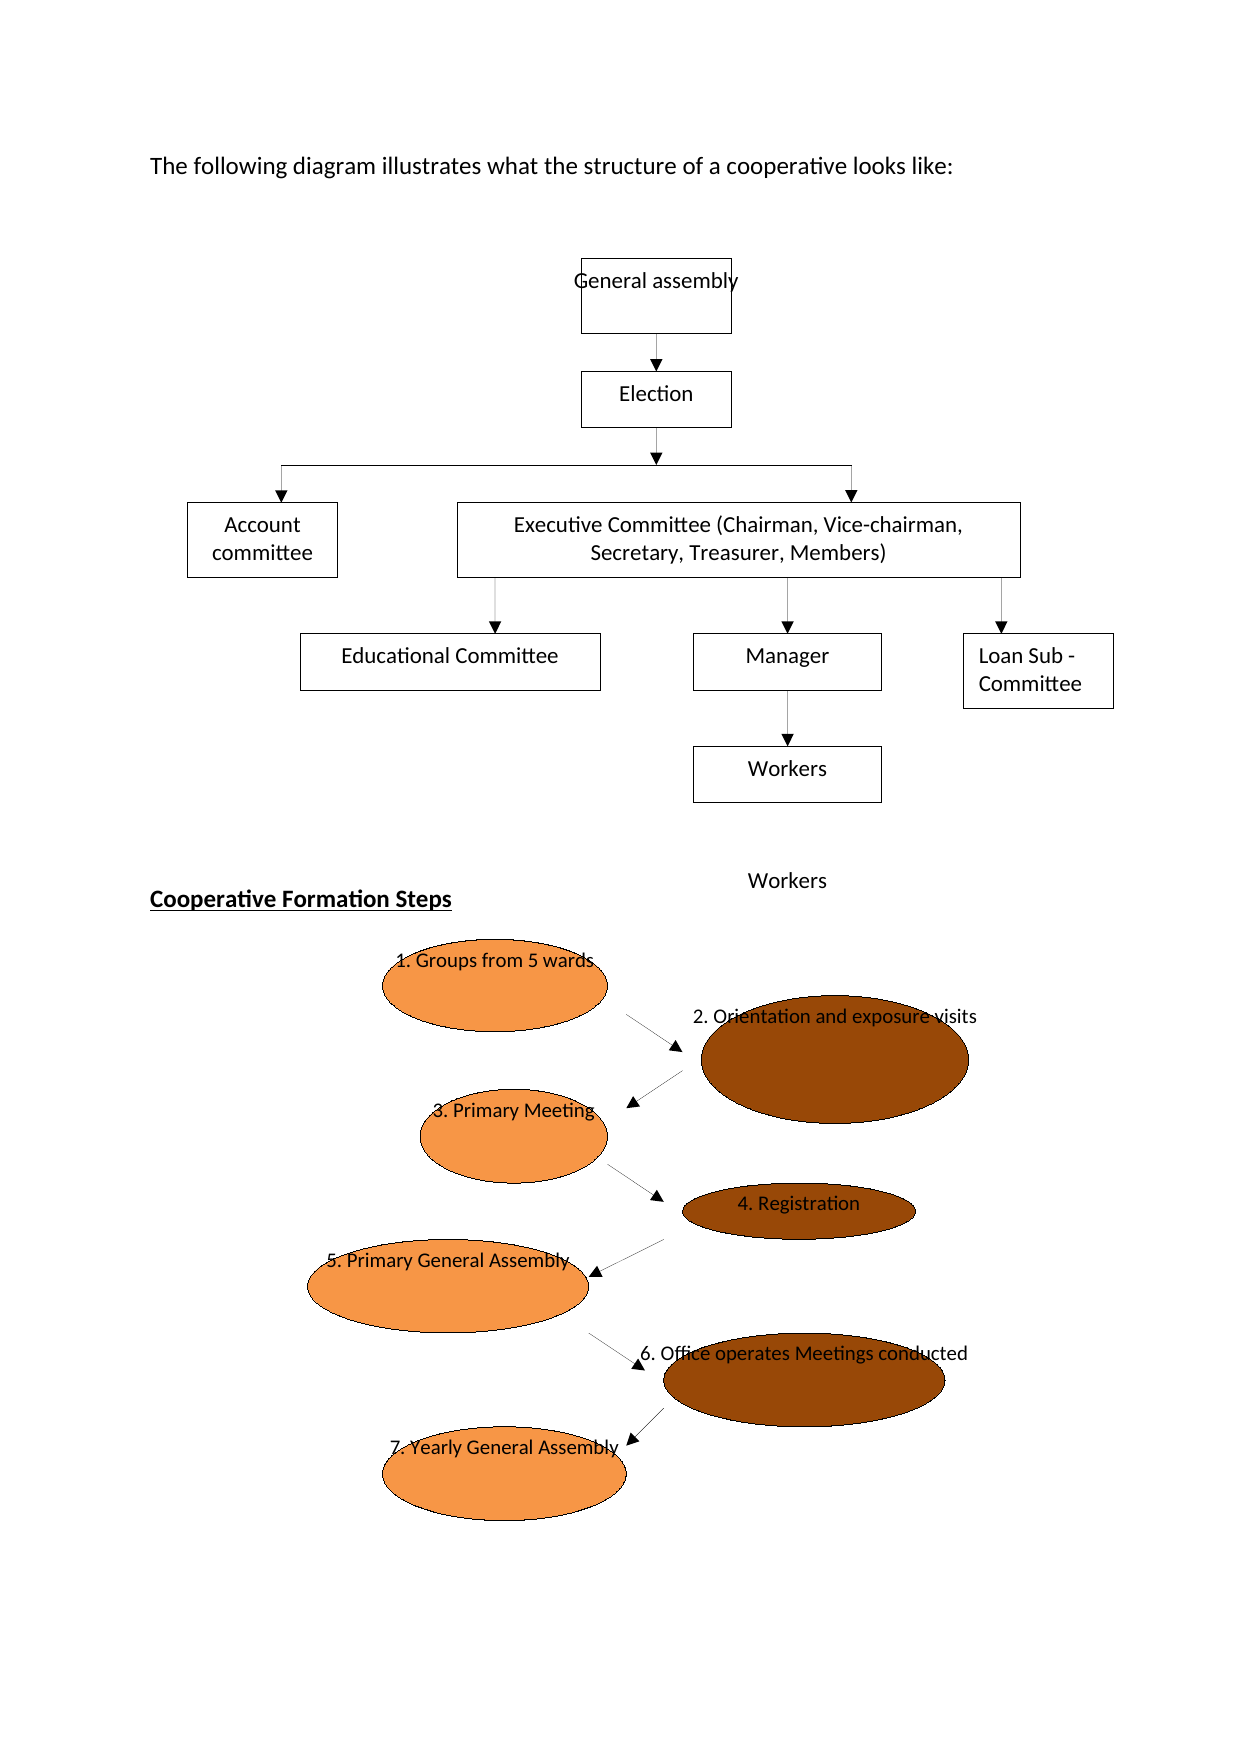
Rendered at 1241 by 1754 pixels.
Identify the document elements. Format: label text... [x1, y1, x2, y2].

text The following diagram illustrates what the structure of a cooperative looks like: [150, 150, 1090, 181]
text Cooperative Formation Steps [150, 883, 1090, 914]
